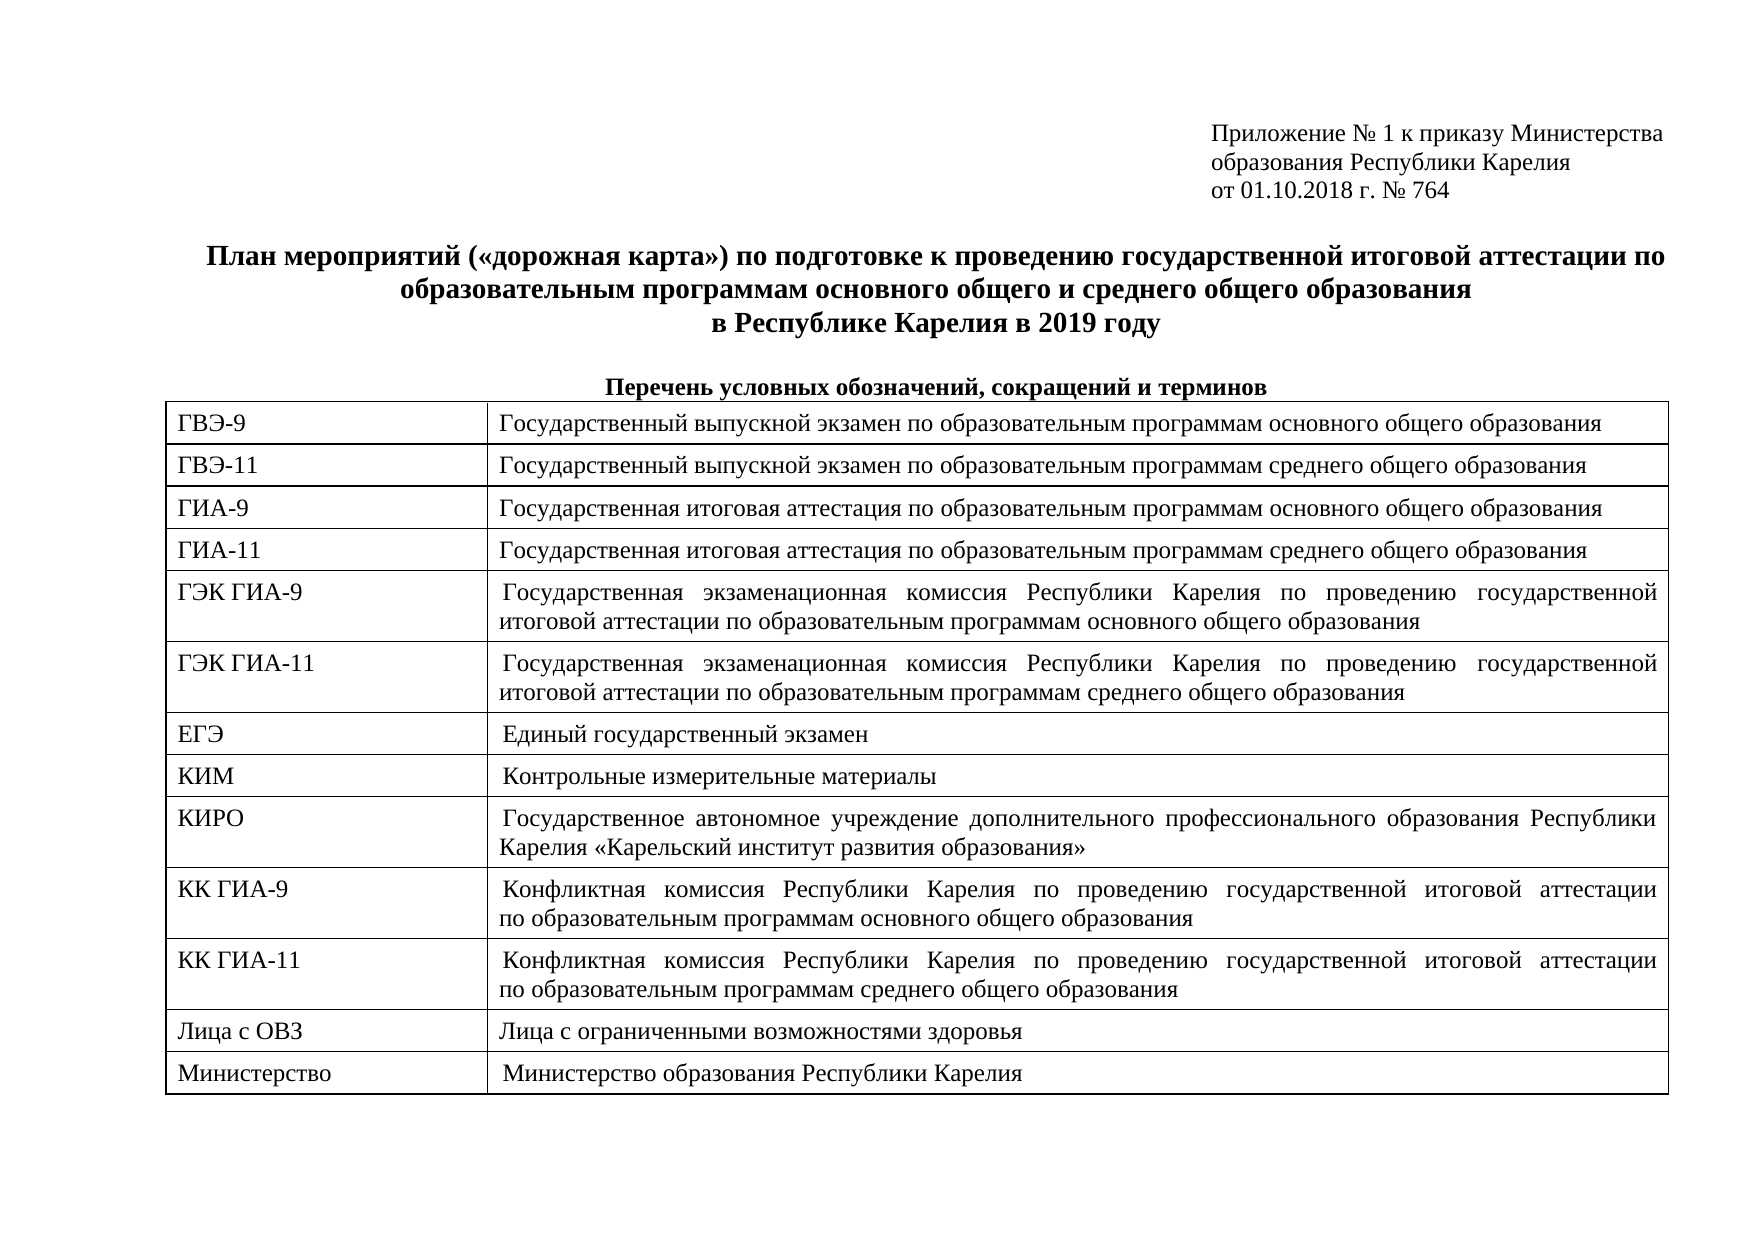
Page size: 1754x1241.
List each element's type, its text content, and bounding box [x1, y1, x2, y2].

table_header Государственный выпускной экзамен по образовательным программам основного общего образования [488, 402, 1668, 443]
text Перечень условных обозначений, сокращений и терминов [177, 372, 1695, 401]
table_cell Контрольные измерительные материалы [488, 755, 1668, 796]
table_cell ГИА-9 [167, 487, 487, 527]
table_cell ГВЭ-11 [167, 445, 487, 485]
table_cell Государственная экзаменационная комиссия Республики Карелия по проведению государственной итоговой аттестации по образовательным программам основного общего образования [488, 571, 1668, 641]
table_cell Министерство [167, 1052, 487, 1093]
table_cell Единый государственный экзамен [488, 713, 1668, 754]
table_cell КИРО [167, 797, 487, 867]
table_cell Государственное автономное учреждение дополнительного профессионального образования Республики Карелия «Карельский институт развития образования» [488, 797, 1668, 867]
table_cell Лица с ОВЗ [167, 1010, 487, 1051]
table_cell Конфликтная комиссия Республики Карелия по проведению государственной итоговой аттестации по образовательным программам среднего общего образования [488, 939, 1668, 1009]
table_cell Государственная экзаменационная комиссия Республики Карелия по проведению государственной итоговой аттестации по образовательным программам среднего общего образования [488, 642, 1668, 711]
table_cell КК ГИА-11 [167, 939, 487, 1009]
text Приложение № 1 к приказу Министерства образования Республики Карелия [1211, 118, 1695, 176]
text План мероприятий («дорожная карта») по подготовке к проведению государственной итоговой аттестации по образовательным программам основного общего и среднего общего образования [177, 238, 1695, 305]
table_cell Конфликтная комиссия Республики Карелия по проведению государственной итоговой аттестации по образовательным программам основного общего образования [488, 868, 1668, 938]
table_cell Государственный выпускной экзамен по образовательным программам среднего общего образования [488, 445, 1668, 485]
table_cell ГЭК ГИА-9 [167, 571, 487, 641]
table_header ГВЭ-9 [167, 402, 487, 443]
table_cell Государственная итоговая аттестация по образовательным программам основного общего образования [488, 487, 1668, 527]
text в Республике Карелия в 2019 году [177, 305, 1695, 338]
table_cell ГЭК ГИА-11 [167, 642, 487, 711]
table_cell Министерство образования Республики Карелия [488, 1052, 1668, 1093]
table_cell КИМ [167, 755, 487, 796]
table_cell ЕГЭ [167, 713, 487, 754]
table_cell ГИА-11 [167, 529, 487, 569]
table_cell Государственная итоговая аттестация по образовательным программам среднего общего образования [488, 529, 1668, 569]
table_cell КК ГИА-9 [167, 868, 487, 938]
text от 01.10.2018 г. № 764 [1211, 176, 1695, 204]
table_cell Лица с ограниченными возможностями здоровья [488, 1010, 1668, 1051]
